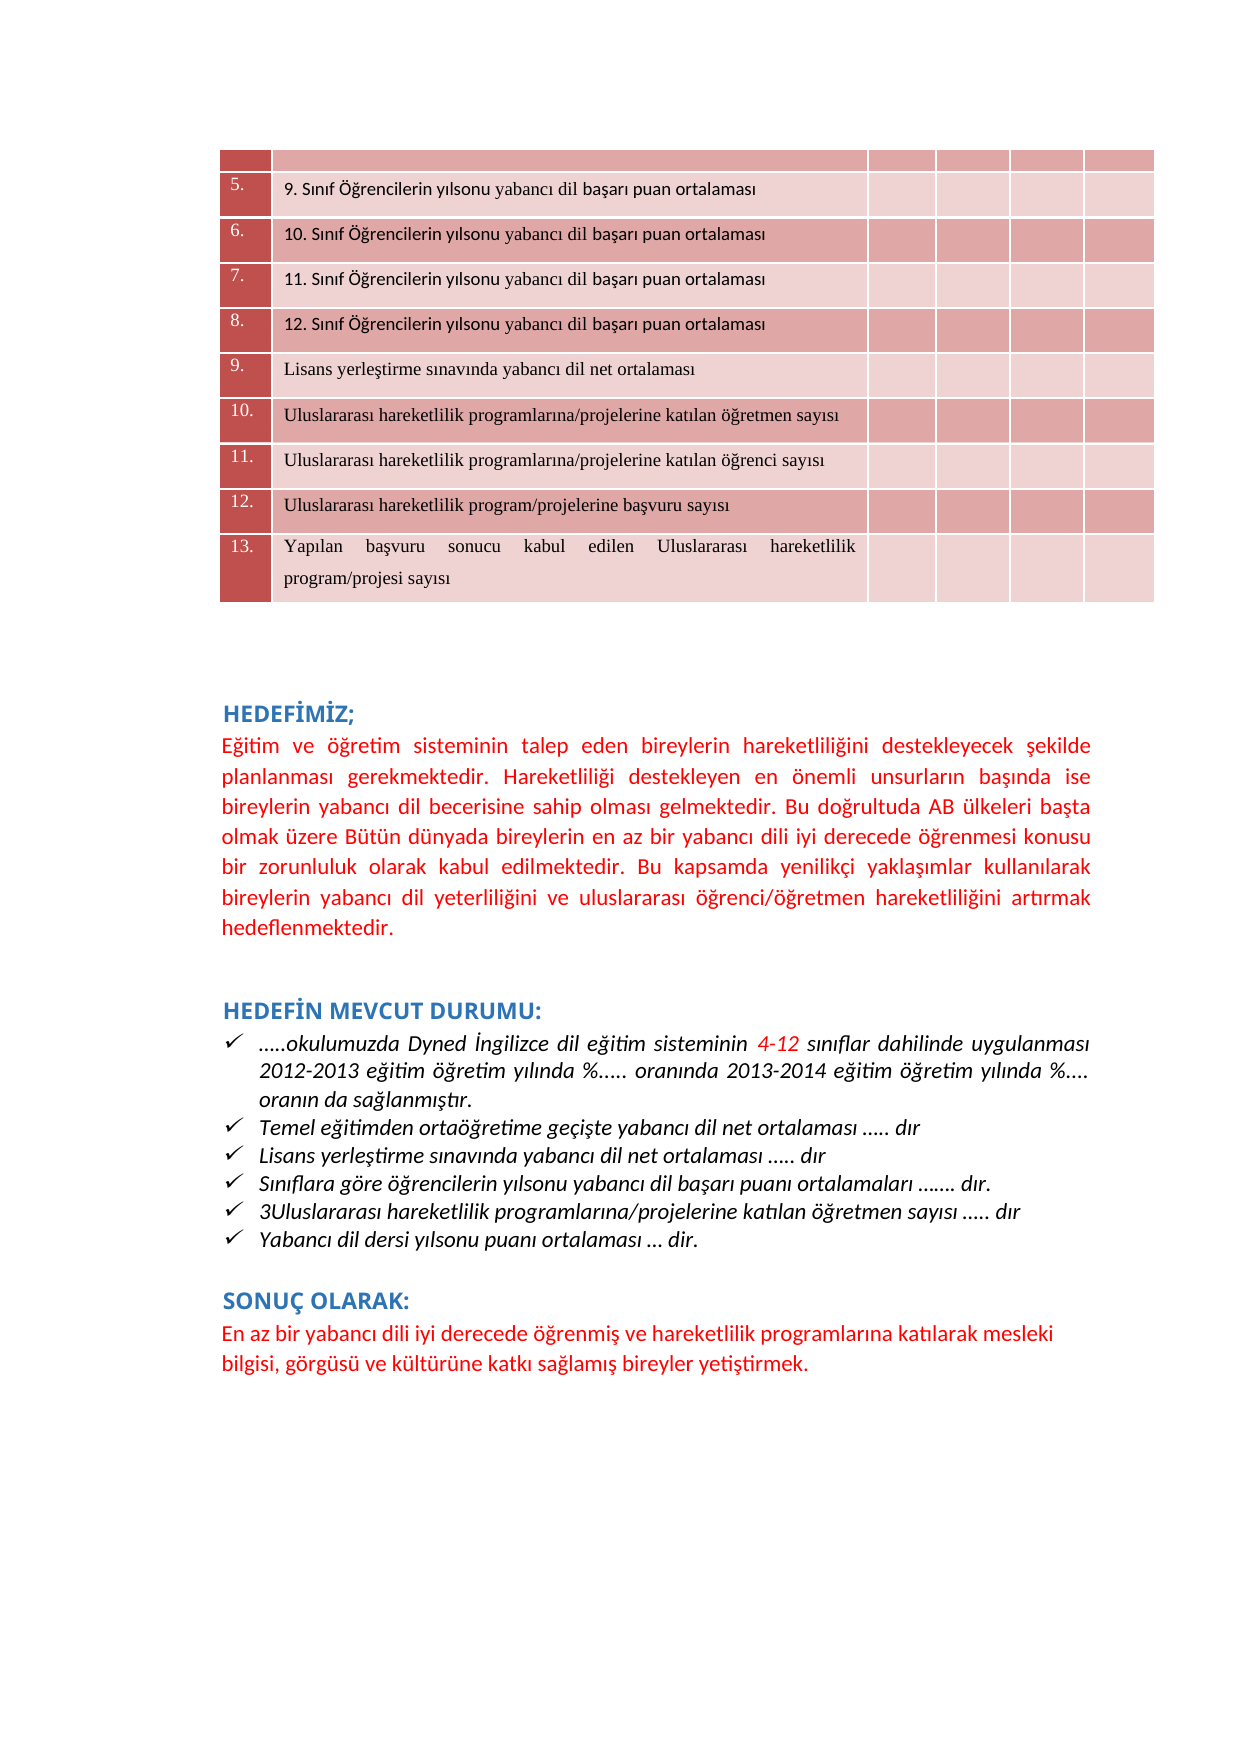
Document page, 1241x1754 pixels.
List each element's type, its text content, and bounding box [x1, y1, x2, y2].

list Yabancı dil dersi yılsonu puanı ortalaması … dir. [221, 1225, 1093, 1253]
table_cell [1085, 535, 1154, 602]
table_cell [1011, 150, 1083, 171]
table_cell [220, 399, 271, 442]
table_cell [220, 535, 271, 602]
table_cell [220, 219, 271, 262]
table_cell [937, 354, 1009, 397]
table_cell 9. Sınıf Öğrencilerin yılsonu yabancı dil başarı puan ortalaması [273, 173, 867, 216]
table_cell Uluslararası hareketlilik program/projelerine başvuru sayısı [273, 490, 867, 533]
table_cell [220, 490, 271, 533]
table_cell [869, 399, 935, 442]
text Eğitim ve öğretim sisteminin talep eden bireylerin hareketliliğini destekleyecek şekilde planlanması gerekmektedir. Hareketliliği destekleyen en önemli unsurların başında ise bireylerin yabancı dil becerisine sahip olması gelmektedir. Bu doğrultuda AB ülkeleri başta olmak üzere Bütün dünyada bireylerin en az bir yabancı dili iyi derecede öğrenmesi konusu bir zorunluluk olarak kabul edilmektedir. Bu kapsamda yenilikçi yaklaşımlar kullanılarak bireylerin yabancı dil yeterliliğini ve uluslararası öğrenci/öğretmen hareketliliğini artırmak hedeflenmektedir. [221, 732, 1093, 941]
table_cell [869, 173, 935, 216]
table_cell [937, 264, 1009, 307]
table_cell [937, 150, 1009, 171]
table_cell [220, 309, 271, 352]
table_cell [1011, 490, 1083, 533]
table_cell Yapılan başvuru sonucu kabul edilen Uluslararası hareketlilik program/projesi sayısı [273, 535, 867, 602]
subtitle SONUÇ OLARAK: [223, 1285, 1093, 1316]
table_cell [1011, 309, 1083, 352]
table_cell [1085, 354, 1154, 397]
table_cell [1011, 354, 1083, 397]
table_cell [220, 150, 271, 171]
table_cell 10. Sınıf Öğrencilerin yılsonu yabancı dil başarı puan ortalaması [273, 219, 867, 262]
table_cell [869, 309, 935, 352]
table_cell [937, 219, 1009, 262]
table_cell [220, 354, 271, 397]
table_cell [937, 173, 1009, 216]
list 3Uluslararası hareketlilik programlarına/projelerine katılan öğretmen sayısı ….. dır [221, 1197, 1093, 1225]
table_cell [1085, 490, 1154, 533]
table_cell [937, 445, 1009, 488]
text En az bir yabancı dili iyi derecede öğrenmiş ve hareketlilik programlarına katılarak mesleki bilgisi, görgüsü ve kültürüne katkı sağlamış bireyler yetiştirmek. [221, 1319, 1093, 1377]
table_cell [220, 445, 271, 488]
table_cell [1011, 399, 1083, 442]
table_cell [1085, 264, 1154, 307]
table_cell [869, 150, 935, 171]
table_cell [869, 264, 935, 307]
table_cell [937, 490, 1009, 533]
list …..okulumuzda Dyned İngilizce dil eğitim sisteminin 4-12 sınıflar dahilinde uygulanması 2012-2013 eğitim öğretim yılında %..... oranında 2013-2014 eğitim öğretim yılında %.... oranın da sağlanmıştır. [221, 1029, 1093, 1113]
subtitle HEDEFİN MEVCUT DURUMU: [223, 995, 1093, 1026]
table_cell 11. Sınıf Öğrencilerin yılsonu yabancı dil başarı puan ortalaması [273, 264, 867, 307]
table_cell [1011, 264, 1083, 307]
table_cell [220, 264, 271, 307]
table_cell [1085, 219, 1154, 262]
table_cell [1085, 445, 1154, 488]
table_cell [1011, 173, 1083, 216]
table_cell [937, 535, 1009, 602]
table_cell 12. Sınıf Öğrencilerin yılsonu yabancı dil başarı puan ortalaması [273, 309, 867, 352]
table_cell [869, 535, 935, 602]
table_cell [869, 354, 935, 397]
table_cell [273, 150, 867, 171]
table_cell [937, 399, 1009, 442]
table_cell Uluslararası hareketlilik programlarına/projelerine katılan öğretmen sayısı [273, 399, 867, 442]
table_cell [1011, 219, 1083, 262]
table_cell [1011, 445, 1083, 488]
table_cell [1085, 150, 1154, 171]
table_cell [869, 445, 935, 488]
table_cell [1085, 173, 1154, 216]
list Lisans yerleştirme sınavında yabancı dil net ortalaması ….. dır [221, 1141, 1093, 1169]
table_cell [1011, 535, 1083, 602]
list Temel eğitimden ortaöğretime geçişte yabancı dil net ortalaması ….. dır [221, 1113, 1093, 1141]
table_cell [1085, 309, 1154, 352]
table_cell [869, 490, 935, 533]
table_cell Lisans yerleştirme sınavında yabancı dil net ortalaması [273, 354, 867, 397]
table_cell [1085, 399, 1154, 442]
subtitle HEDEFİMİZ; [223, 698, 1093, 729]
table_cell [937, 309, 1009, 352]
list Sınıflara göre öğrencilerin yılsonu yabancı dil başarı puanı ortalamaları ……. dır. [221, 1169, 1093, 1197]
table_cell Uluslararası hareketlilik programlarına/projelerine katılan öğrenci sayısı [273, 445, 867, 488]
table_cell [869, 219, 935, 262]
table_cell [220, 173, 271, 216]
